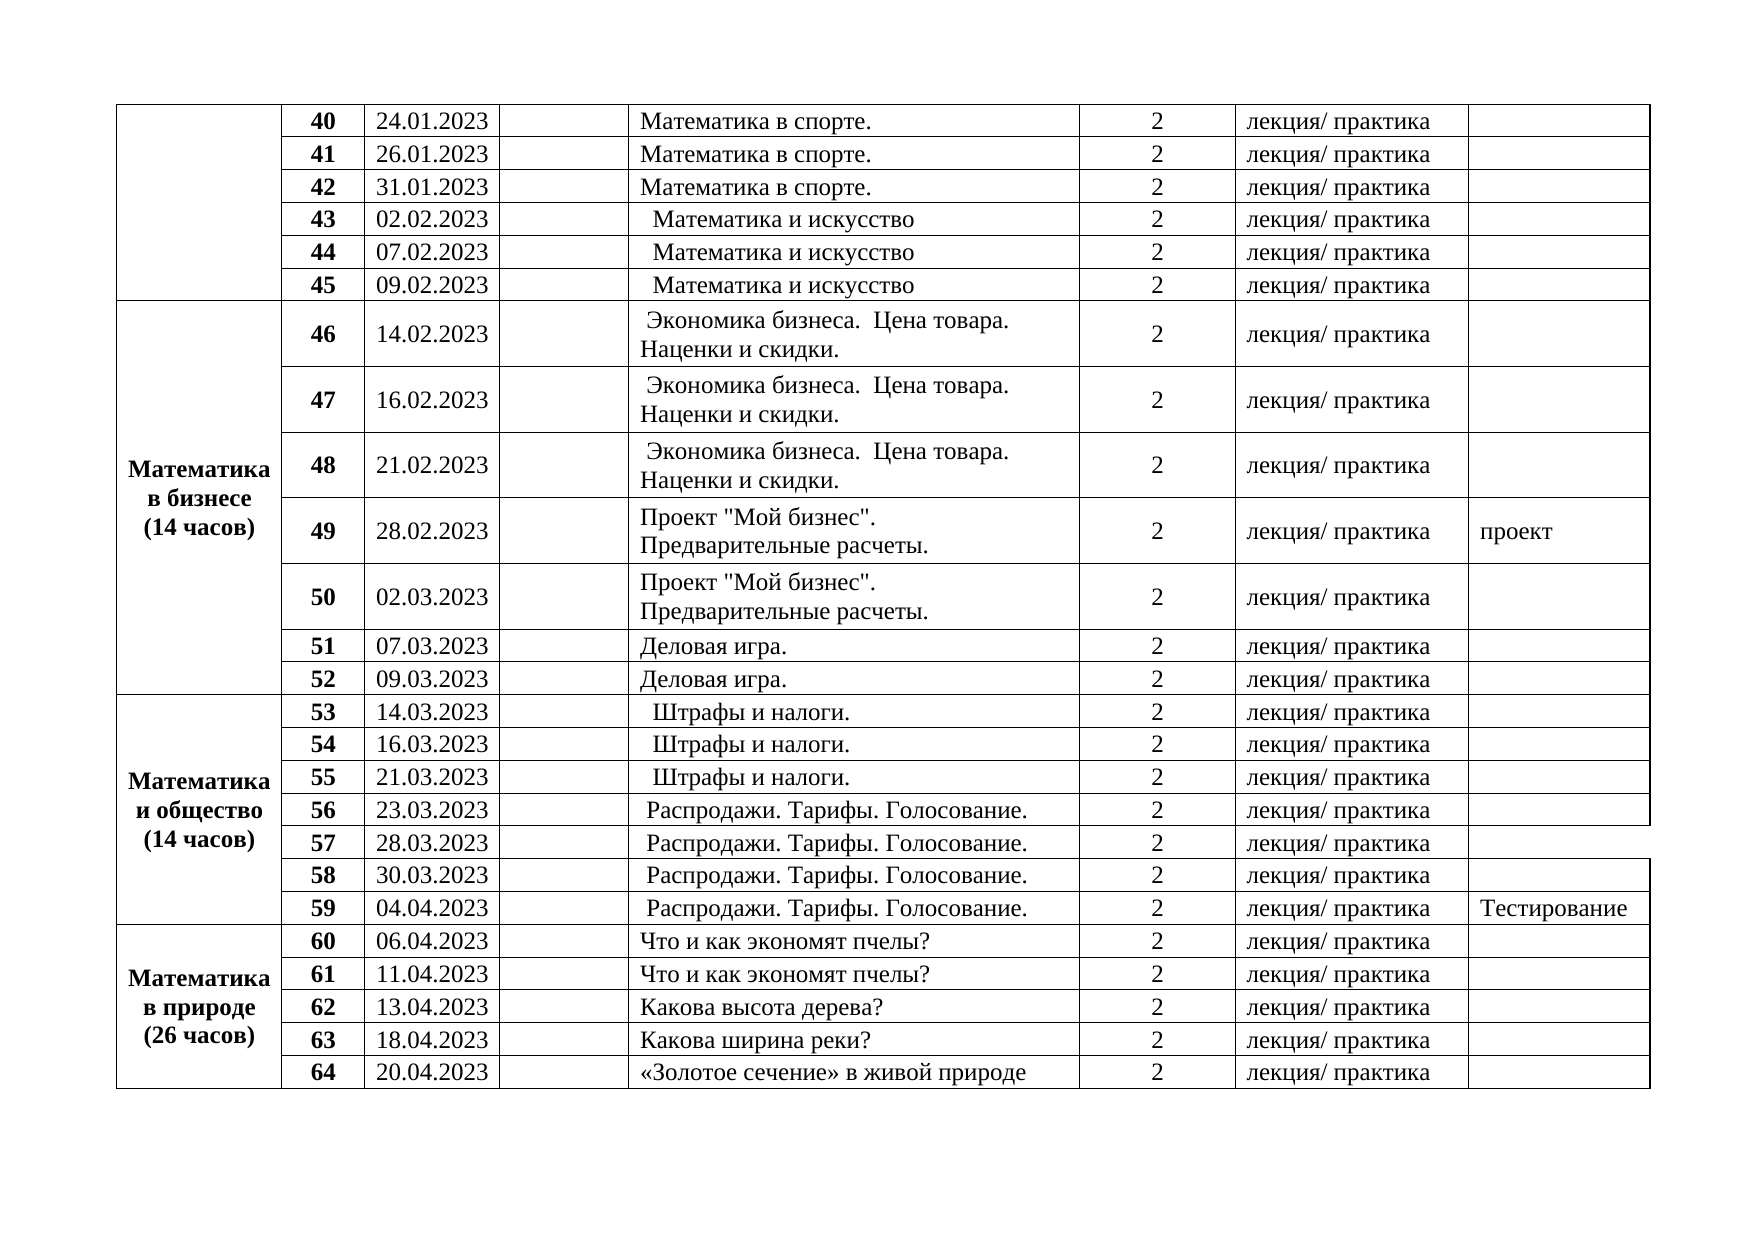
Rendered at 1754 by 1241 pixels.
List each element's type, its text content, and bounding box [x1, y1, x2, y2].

table_cell [1469, 1056, 1649, 1088]
table_cell [1469, 826, 1650, 858]
table_cell 18.04.2023 [365, 1023, 499, 1055]
table_cell 2 [1080, 269, 1235, 300]
table_cell Какова высота дерева? [629, 990, 1079, 1022]
table_cell лекция/ практика [1236, 1023, 1468, 1055]
table_cell 11.04.2023 [365, 958, 499, 989]
table_cell Экономика бизнеса. Цена товара. Наценки и скидки. [629, 367, 1079, 432]
table_cell 26.01.2023 [365, 137, 499, 169]
table_cell 56 [282, 794, 364, 825]
table_cell лекция/ практика [1236, 662, 1468, 694]
table_cell 13.04.2023 [365, 990, 499, 1022]
table_cell [500, 498, 628, 563]
table_cell 53 [282, 695, 364, 727]
table_cell лекция/ практика [1236, 236, 1468, 267]
table_cell Что и как экономят пчелы? [629, 925, 1079, 957]
table_cell лекция/ практика [1236, 269, 1468, 300]
table_cell 62 [282, 990, 364, 1022]
table_cell лекция/ практика [1236, 498, 1468, 563]
table_cell Деловая игра. [629, 630, 1079, 661]
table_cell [629, 1056, 1079, 1088]
table_cell [1469, 761, 1649, 792]
table_cell 44 [282, 236, 364, 267]
table_cell [1469, 990, 1649, 1022]
table_cell [1469, 1023, 1649, 1055]
table_cell лекция/ практика [1236, 301, 1468, 366]
table_cell 2 [1080, 826, 1235, 858]
table_cell 23.03.2023 [365, 794, 499, 825]
table_cell [1469, 269, 1649, 300]
table_cell 16.03.2023 [365, 728, 499, 760]
table_cell Математика в спорте. [629, 137, 1079, 169]
table_cell [500, 170, 628, 202]
table_cell [1469, 859, 1649, 891]
table_cell 54 [282, 728, 364, 760]
table_cell 14.03.2023 [365, 695, 499, 727]
table_cell 48 [282, 433, 364, 497]
table_cell Математика в спорте. [629, 170, 1079, 202]
table_cell [500, 892, 628, 924]
table_cell лекция/ практика [1236, 925, 1468, 957]
table_cell 58 [282, 859, 364, 891]
table_cell [500, 203, 628, 235]
table_cell [500, 662, 628, 694]
table_cell лекция/ практика [1236, 859, 1468, 891]
table_cell лекция/ практика [1236, 958, 1468, 989]
table_cell [1469, 728, 1649, 760]
table_cell 28.03.2023 [365, 826, 499, 858]
table_cell 41 [282, 137, 364, 169]
table_cell 02.02.2023 [365, 203, 499, 235]
table_cell [1469, 925, 1649, 957]
table_cell Штрафы и налоги. [629, 695, 1079, 727]
table_cell лекция/ практика [1236, 695, 1468, 727]
table_cell 2 [1080, 662, 1235, 694]
table_cell 2 [1080, 695, 1235, 727]
table_cell лекция/ практика [1236, 367, 1468, 432]
table_cell Деловая игра. [629, 662, 1079, 694]
table_cell лекция/ практика [1236, 137, 1468, 169]
table_cell 2 [1080, 761, 1235, 792]
table_cell лекция/ практика [1236, 892, 1468, 924]
table_cell 21.02.2023 [365, 433, 499, 497]
table_cell проект [1469, 498, 1649, 563]
table_cell 2 [1080, 990, 1235, 1022]
table_cell [500, 269, 628, 300]
table_cell [1469, 236, 1649, 267]
table_cell 50 [282, 564, 364, 628]
table_cell [500, 761, 628, 792]
table_cell [500, 925, 628, 957]
table_cell лекция/ практика [1236, 170, 1468, 202]
table_cell Распродажи. Тарифы. Голосование. [629, 826, 1079, 858]
table_cell [500, 367, 628, 432]
table_cell Математика в спорте. [629, 105, 1079, 136]
table_cell Распродажи. Тарифы. Голосование. [629, 892, 1079, 924]
table_cell 64 [282, 1056, 364, 1088]
table_cell 2 [1080, 1056, 1235, 1088]
table_cell Математика и общество (14 часов) [117, 695, 281, 924]
table_cell лекция/ практика [1236, 728, 1468, 760]
table_cell Математика и искусство [629, 236, 1079, 267]
table_cell 45 [282, 269, 364, 300]
table_cell 52 [282, 662, 364, 694]
table_cell 57 [282, 826, 364, 858]
table_cell 16.02.2023 [365, 367, 499, 432]
table_cell лекция/ практика [1236, 761, 1468, 792]
table_cell 2 [1080, 564, 1235, 628]
table_cell Штрафы и налоги. [629, 761, 1079, 792]
table_cell [1469, 564, 1649, 628]
table_cell лекция/ практика [1236, 564, 1468, 628]
table_cell Распродажи. Тарифы. Голосование. [629, 859, 1079, 891]
table_cell 24.01.2023 [365, 105, 499, 136]
table_cell 28.02.2023 [365, 498, 499, 563]
table_cell [1469, 301, 1649, 366]
table_cell 07.03.2023 [365, 630, 499, 661]
table_cell 49 [282, 498, 364, 563]
table_cell Математика в бизнесе (14 часов) [117, 301, 281, 694]
table_cell Распродажи. Тарифы. Голосование. [629, 794, 1079, 825]
table_cell лекция/ практика [1236, 794, 1468, 825]
table_cell Экономика бизнеса. Цена товара. Наценки и скидки. [629, 301, 1079, 366]
table_cell [500, 990, 628, 1022]
table_cell [1469, 695, 1649, 727]
table_cell 2 [1080, 170, 1235, 202]
table_cell [500, 826, 628, 858]
table_cell 43 [282, 203, 364, 235]
table_cell Математика в природе (26 часов) [117, 925, 281, 1088]
table_cell [500, 564, 628, 628]
table_cell [500, 728, 628, 760]
table_cell [500, 105, 628, 136]
table_cell 2 [1080, 433, 1235, 497]
table_cell лекция/ практика [1236, 630, 1468, 661]
table_cell 2 [1080, 367, 1235, 432]
table_cell 2 [1080, 105, 1235, 136]
table_cell [500, 630, 628, 661]
table_cell [500, 1056, 628, 1088]
table_cell 2 [1080, 630, 1235, 661]
table_cell Что и как экономят пчелы? [629, 958, 1079, 989]
table_cell 21.03.2023 [365, 761, 499, 792]
table_cell 09.03.2023 [365, 662, 499, 694]
table_cell 07.02.2023 [365, 236, 499, 267]
table_cell [500, 236, 628, 267]
table_cell лекция/ практика [1236, 1056, 1468, 1088]
table_cell Штрафы и налоги. [629, 728, 1079, 760]
table_cell 60 [282, 925, 364, 957]
table_cell 2 [1080, 794, 1235, 825]
table_cell 2 [1080, 498, 1235, 563]
table_cell 2 [1080, 1023, 1235, 1055]
table_cell 59 [282, 892, 364, 924]
table_cell 30.03.2023 [365, 859, 499, 891]
table_cell лекция/ практика [1236, 433, 1468, 497]
table_cell 46 [282, 301, 364, 366]
table_cell [1469, 203, 1649, 235]
table_cell 55 [282, 761, 364, 792]
table_cell 02.03.2023 [365, 564, 499, 628]
table_cell 2 [1080, 203, 1235, 235]
table_cell 40 [282, 105, 364, 136]
table_cell 06.04.2023 [365, 925, 499, 957]
table_cell Математика и искусство [629, 203, 1079, 235]
table_cell [500, 794, 628, 825]
table_cell 61 [282, 958, 364, 989]
table_cell [1469, 105, 1649, 136]
table_cell 20.04.2023 [365, 1056, 499, 1088]
table_cell лекция/ практика [1236, 990, 1468, 1022]
table_cell 2 [1080, 137, 1235, 169]
table_cell [500, 695, 628, 727]
table_cell [500, 859, 628, 891]
table_cell лекция/ практика [1236, 826, 1468, 858]
table_cell [1469, 662, 1649, 694]
table_cell лекция/ практика [1236, 203, 1468, 235]
table_cell 63 [282, 1023, 364, 1055]
table_cell [1469, 170, 1649, 202]
table_cell 2 [1080, 301, 1235, 366]
table_cell Тестирование [1469, 892, 1649, 924]
table_cell [500, 301, 628, 366]
table_cell [1469, 367, 1649, 432]
table_cell [500, 958, 628, 989]
table_cell 2 [1080, 728, 1235, 760]
table_cell 2 [1080, 892, 1235, 924]
table_cell [1469, 630, 1649, 661]
table_cell 47 [282, 367, 364, 432]
table_cell [500, 137, 628, 169]
table_cell Какова ширина реки? [629, 1023, 1079, 1055]
table_cell лекция/ практика [1236, 105, 1468, 136]
table_cell 2 [1080, 236, 1235, 267]
table_cell [1469, 137, 1649, 169]
table_cell Математика и искусство [629, 269, 1079, 300]
table_cell [500, 433, 628, 497]
table_cell Проект "Мой бизнес". Предварительные расчеты. [629, 564, 1079, 628]
table_cell 2 [1080, 859, 1235, 891]
table_cell Экономика бизнеса. Цена товара. Наценки и скидки. [629, 433, 1079, 497]
table_cell 2 [1080, 925, 1235, 957]
table_cell Проект "Мой бизнес". Предварительные расчеты. [629, 498, 1079, 563]
table_cell [500, 1023, 628, 1055]
table_cell 51 [282, 630, 364, 661]
table_cell 31.01.2023 [365, 170, 499, 202]
table_cell [1469, 958, 1649, 989]
table_cell 09.02.2023 [365, 269, 499, 300]
table_cell [1469, 794, 1649, 825]
table_cell 2 [1080, 958, 1235, 989]
table_cell 42 [282, 170, 364, 202]
table_cell [1469, 433, 1649, 497]
table_cell 04.04.2023 [365, 892, 499, 924]
table_cell 14.02.2023 [365, 301, 499, 366]
